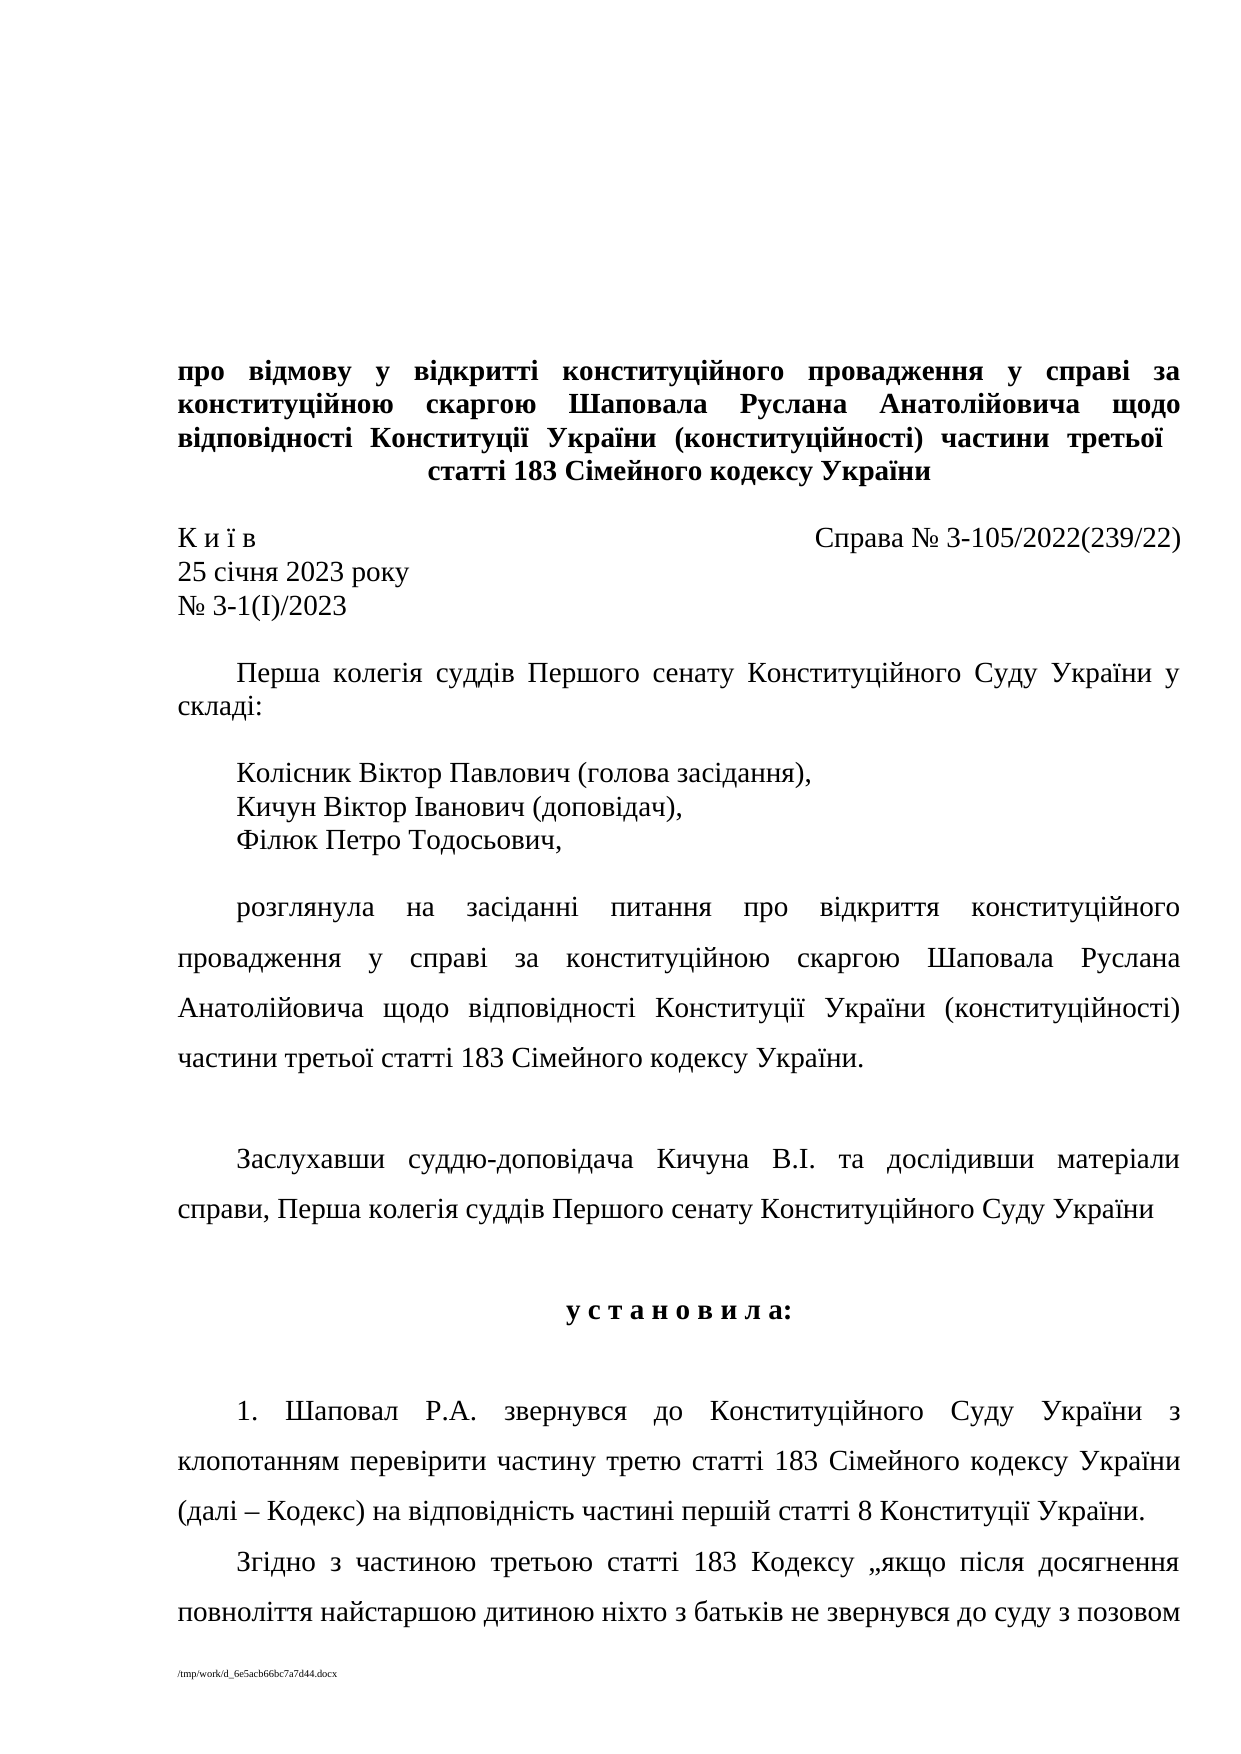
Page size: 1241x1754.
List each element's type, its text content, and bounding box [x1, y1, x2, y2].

text Перша колегія суддів Першого сенату Конституційного Суду України у складі: [177, 655, 1181, 722]
text 25 січня 2023 року [177, 554, 1181, 588]
text у с т а н о в и л а: [177, 1292, 1181, 1326]
text Заслухавши суддю-доповідача Кичуна В.І. та дослідивши матеріали справи, Перша колегія суддів Першого сенату Конституційного Суду України [177, 1141, 1181, 1225]
text розглянула на засіданні питання про відкриття конституційного провадження у справі за конституційною скаргою Шаповала Руслана Анатолійовича щодо відповідності Конституції України (конституційності) частини третьої статті 183 Сімейного кодексу України. [177, 889, 1181, 1074]
text Колісник Віктор Павлович (голова засідання), [177, 755, 1181, 789]
text № 3-1(І)/2023 [177, 588, 1181, 621]
text Кичун Віктор Іванович (доповідач), [177, 789, 1181, 822]
text К и ї в Справа № 3-105/2022(239/22) [177, 521, 1181, 554]
text 1. Шаповал Р.А. звернувся до Конституційного Суду України з клопотанням перевірити частину третю статті 183 Сімейного кодексу України (далі – Кодекс) на відповідність частині першій статті 8 Конституції України. [177, 1393, 1181, 1527]
text про відмову у відкритті конституційного провадження у справі за конституційною скаргою Шаповала Руслана Анатолійовича щодо відповідності Конституції України (конституційності) частини третьої статті 183 Сімейного кодексу України [177, 353, 1181, 487]
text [177, 1544, 1181, 1627]
text Філюк Петро Тодосьович, [177, 822, 1181, 856]
